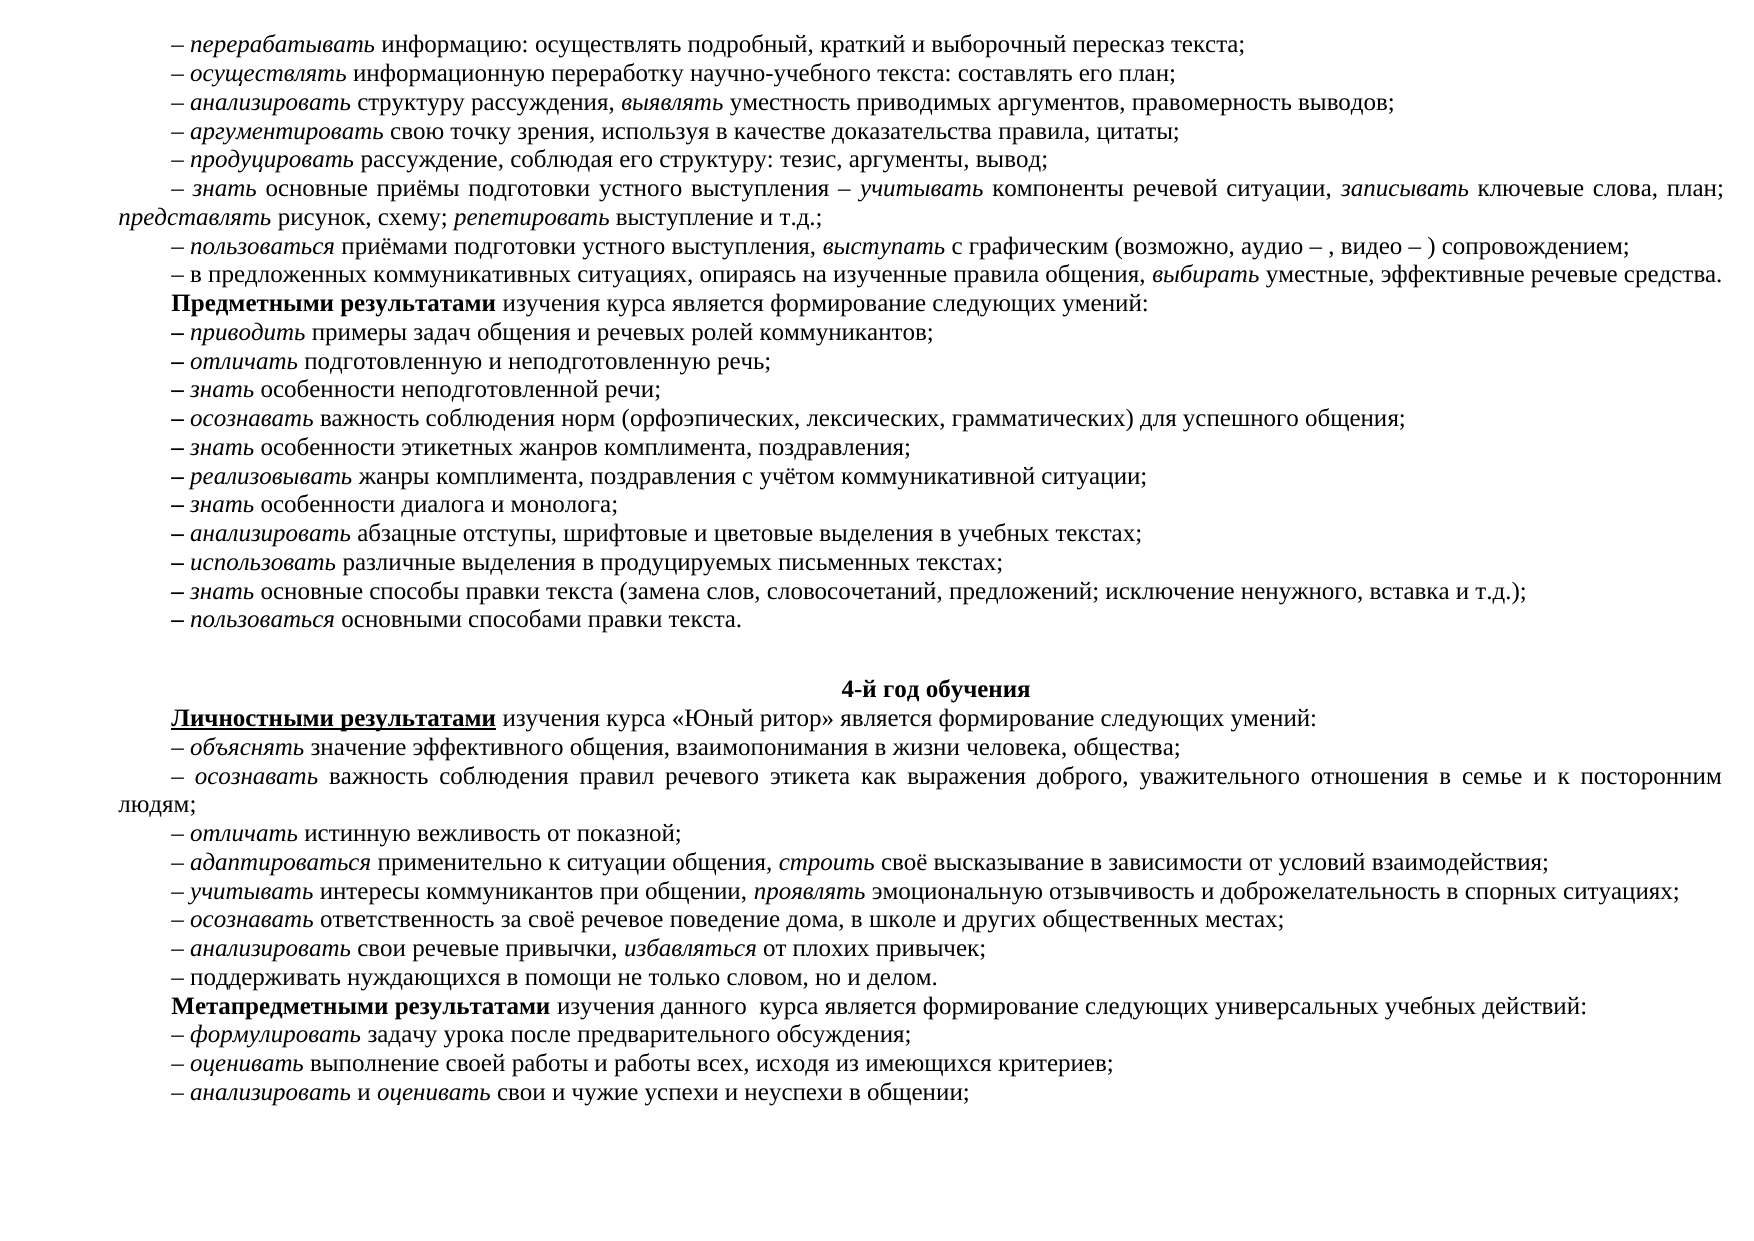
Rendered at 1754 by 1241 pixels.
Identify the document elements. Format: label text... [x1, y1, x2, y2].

text – знать особенности этикетных жанров комплимента, поздравления; [118, 432, 1724, 461]
text – пользоваться основными способами правки текста. [118, 604, 1724, 633]
text – использовать различные выделения в продуцируемых письменных текстах; [118, 547, 1724, 576]
text – адаптироваться применительно к ситуации общения, строить своё высказывание в зависимости от условий взаимодействия; [118, 847, 1724, 876]
text – поддерживать нуждающихся в помощи не только словом, но и делом. [118, 962, 1724, 991]
text – анализировать и оценивать свои и чужие успехи и неуспехи в общении; [118, 1077, 1724, 1106]
text Метапредметными результатами изучения данного курса является формирование следующих универсальных учебных действий: [118, 991, 1724, 1019]
text – анализировать абзацные отступы, шрифтовые и цветовые выделения в учебных текстах; [118, 518, 1724, 547]
text – осуществлять информационную переработку научно-учебного текста: составлять его план; [118, 58, 1724, 87]
text – реализовывать жанры комплимента, поздравления с учётом коммуникативной ситуации; [118, 461, 1724, 489]
text Предметными результатами изучения курса является формирование следующих умений: [118, 288, 1724, 317]
text – отличать истинную вежливость от показной; [118, 818, 1724, 847]
text – осознавать важность соблюдения норм (орфоэпических, лексических, грамматических) для успешного общения; [118, 403, 1724, 432]
text 4-й год обучения [118, 674, 1724, 703]
text – анализировать свои речевые привычки, избавляться от плохих привычек; [118, 933, 1724, 962]
text – объяснять значение эффективного общения, взаимопонимания в жизни человека, общества; [118, 732, 1724, 761]
text – продуцировать рассуждение, соблюдая его структуру: тезис, аргументы, вывод; [118, 144, 1724, 173]
text – знать особенности неподготовленной речи; [118, 374, 1724, 403]
text – знать основные способы правки текста (замена слов, словосочетаний, предложений; исключение ненужного, вставка и т.д.); [118, 576, 1724, 604]
text – знать особенности диалога и монолога; [118, 489, 1724, 518]
text – отличать подготовленную и неподготовленную речь; [118, 346, 1724, 374]
text Личностными результатами изучения курса «Юный ритор» является формирование следующих умений: [118, 703, 1724, 732]
text – осознавать ответственность за своё речевое поведение дома, в школе и других общественных местах; [118, 904, 1724, 933]
text – в предложенных коммуникативных ситуациях, опираясь на изученные правила общения, выбирать уместные, эффективные речевые средства. [118, 259, 1724, 288]
text – анализировать структуру рассуждения, выявлять уместность приводимых аргументов, правомерность выводов; [118, 87, 1724, 116]
text – формулировать задачу урока после предварительного обсуждения; [118, 1019, 1724, 1048]
text – оценивать выполнение своей работы и работы всех, исходя из имеющихся критериев; [118, 1048, 1724, 1077]
text – осознавать важность соблюдения правил речевого этикета как выражения доброго, уважительного отношения в семье и к посторонним людям; [118, 761, 1724, 818]
text – пользоваться приёмами подготовки устного выступления, выступать с графическим (возможно, аудио – , видео – ) сопровождением; [118, 231, 1724, 259]
text – приводить примеры задач общения и речевых ролей коммуникантов; [118, 317, 1724, 346]
text – учитывать интересы коммуникантов при общении, проявлять эмоциональную отзывчивость и доброжелательность в спорных ситуациях; [118, 876, 1724, 904]
text – знать основные приёмы подготовки устного выступления – учитывать компоненты речевой ситуации, записывать ключевые слова, план; представлять рисунок, схему; репетировать выступление и т.д.; [118, 173, 1724, 231]
text – аргументировать свою точку зрения, используя в качестве доказательства правила, цитаты; [118, 116, 1724, 144]
text – перерабатывать информацию: осуществлять подробный, краткий и выборочный пересказ текста; [118, 29, 1724, 58]
